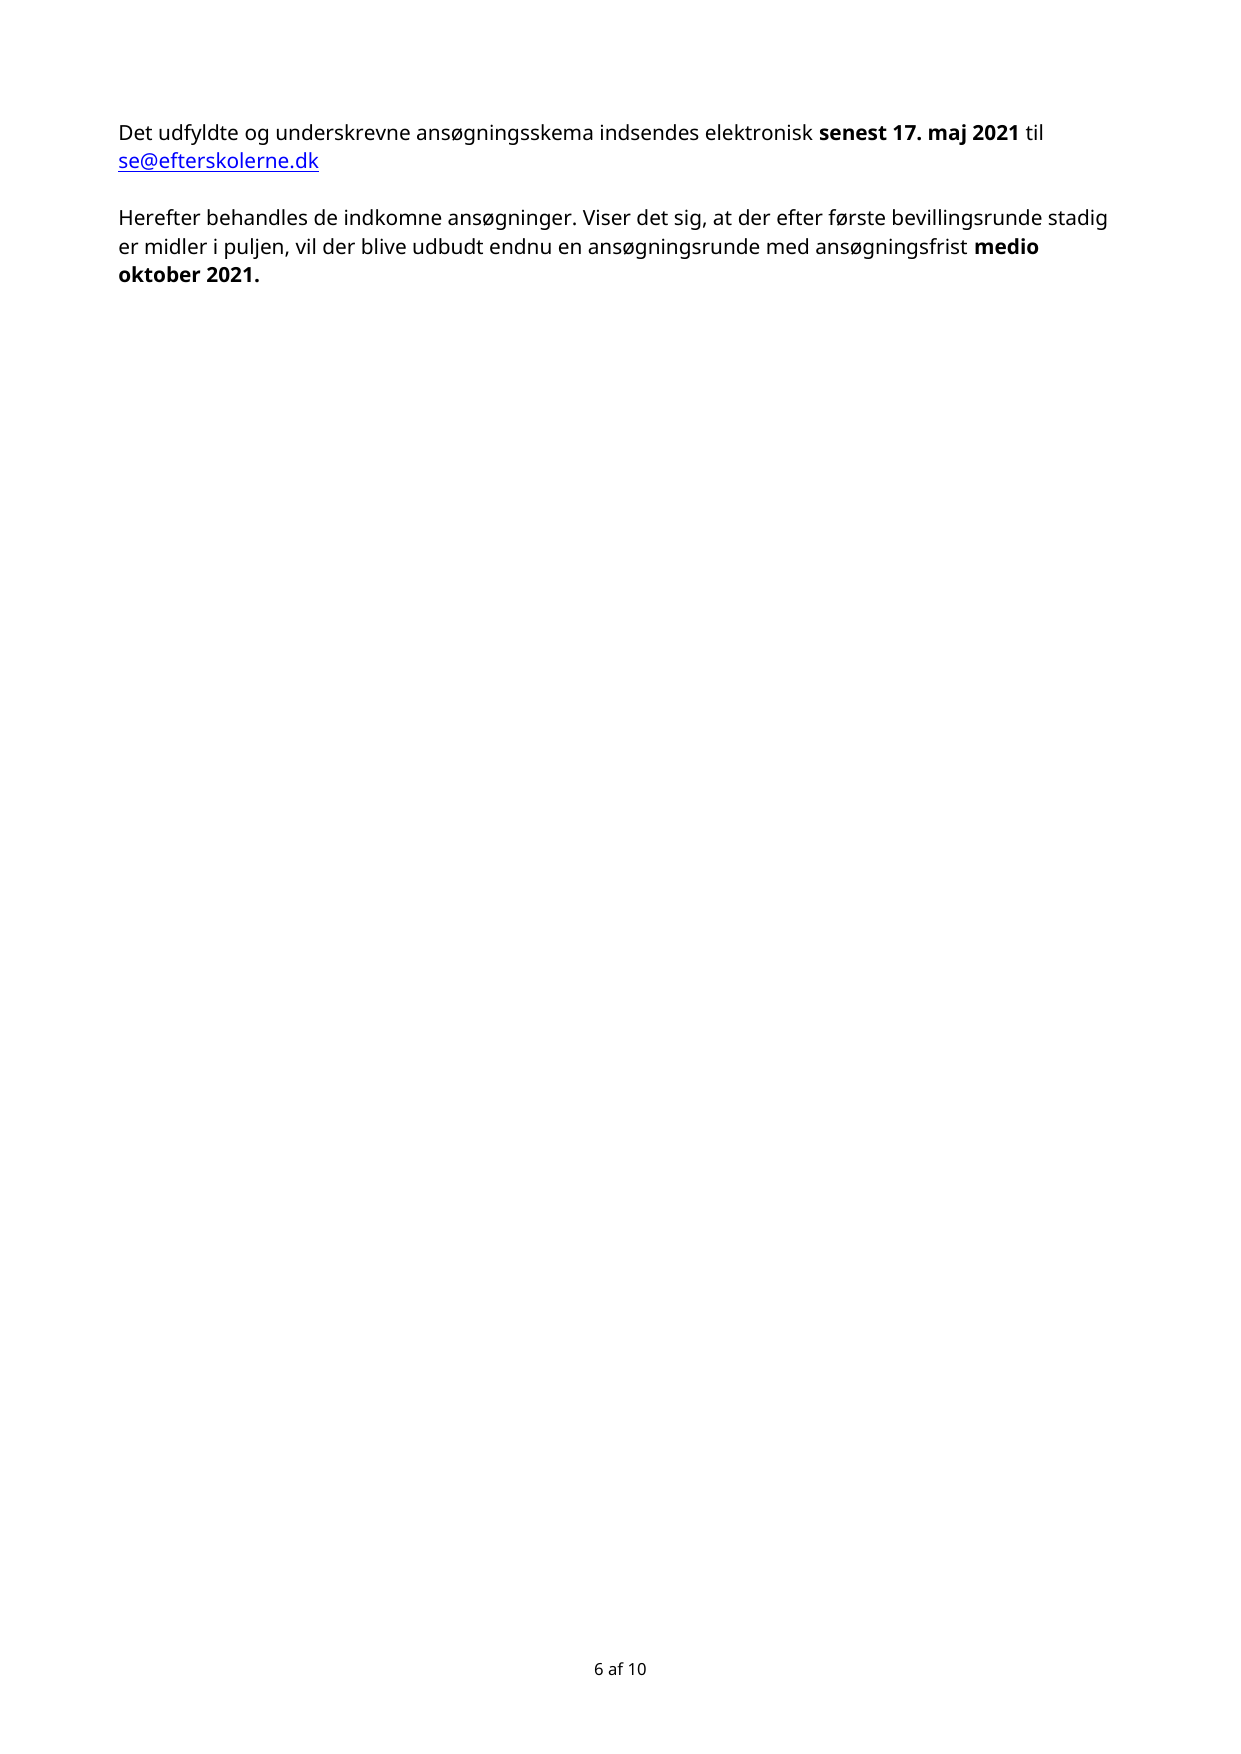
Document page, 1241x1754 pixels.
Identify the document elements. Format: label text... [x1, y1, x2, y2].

text Det udfyldte og underskrevne ansøgningsskema indsendes elektronisk senest 17. maj 2021 til se@efterskolerne.dk [118, 118, 1122, 175]
text Herefter behandles de indkomne ansøgninger. Viser det sig, at der efter første bevillingsrunde stadig er midler i puljen, vil der blive udbudt endnu en ansøgningsrunde med ansøgningsfrist medio oktober 2021. [118, 203, 1122, 289]
